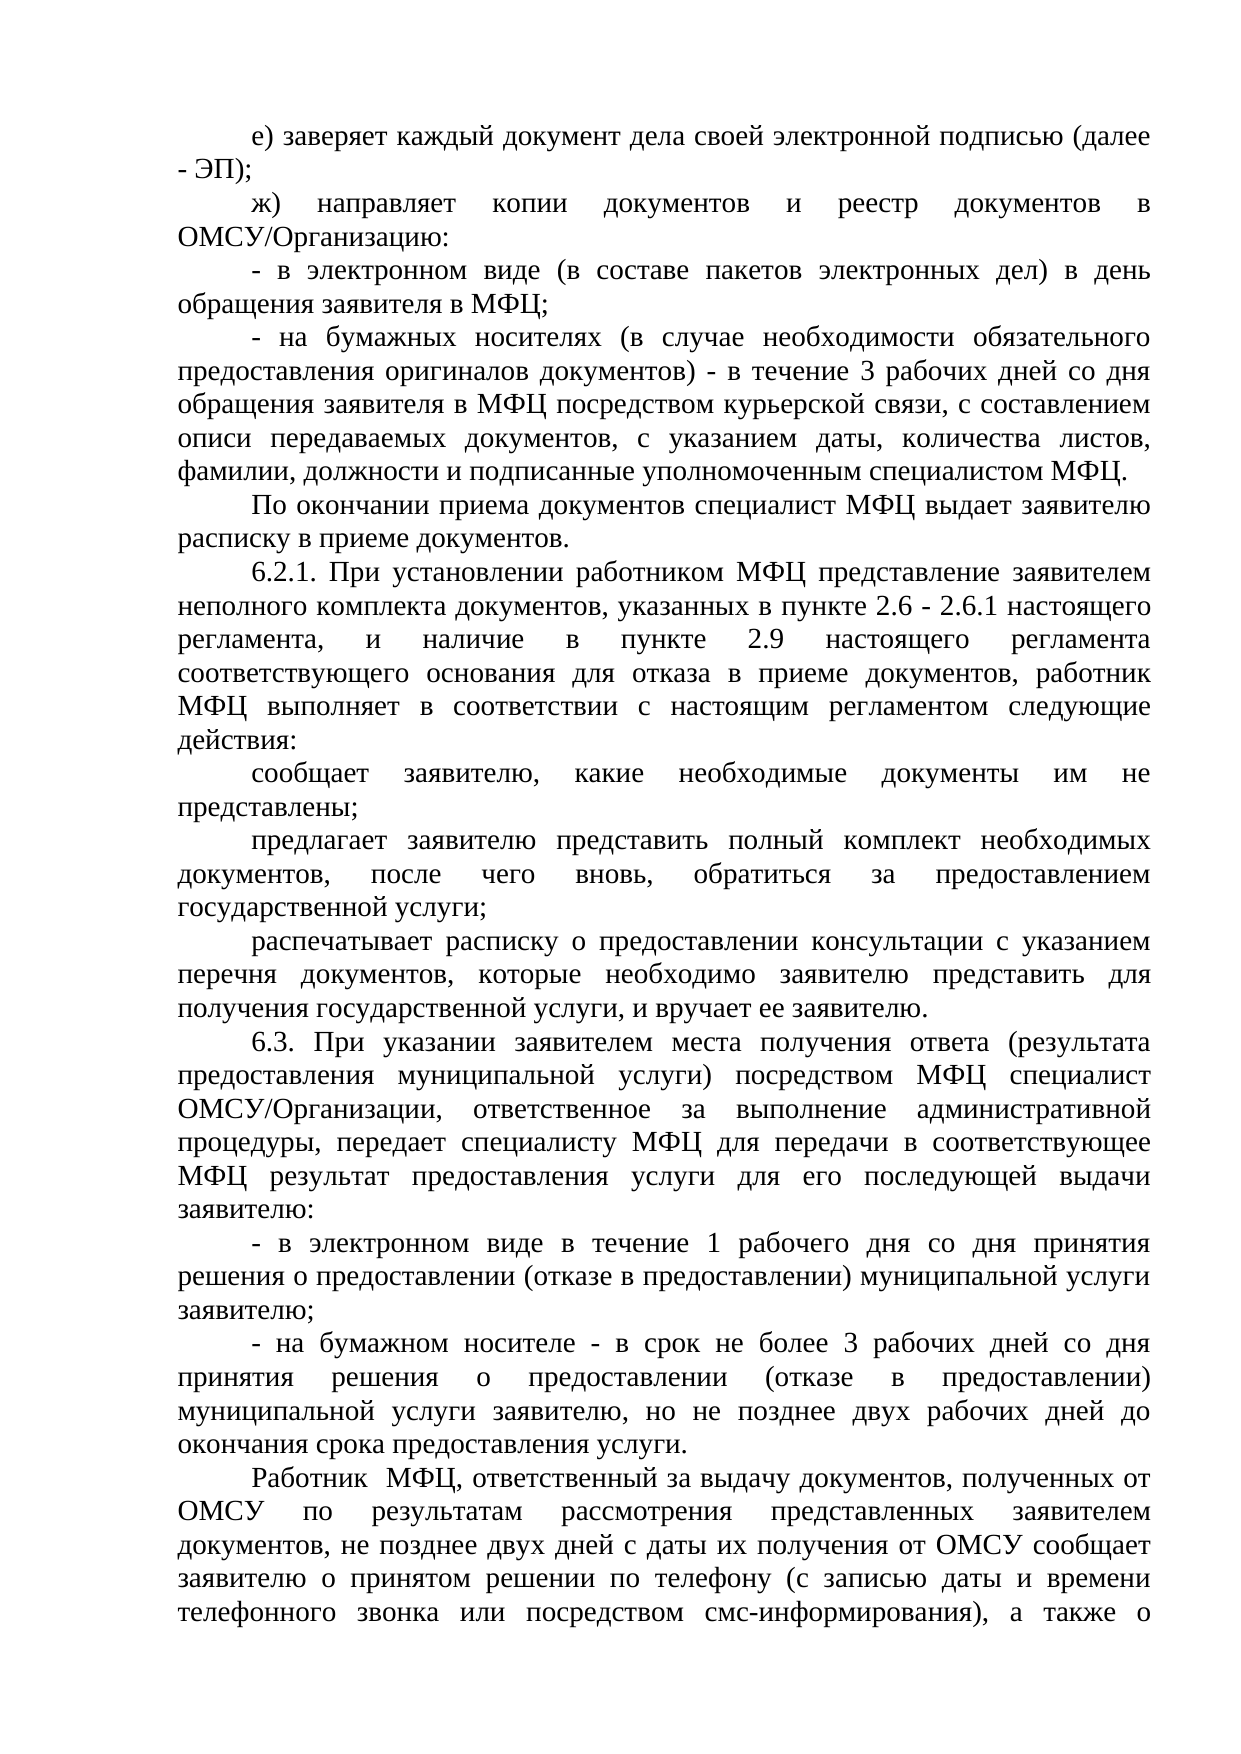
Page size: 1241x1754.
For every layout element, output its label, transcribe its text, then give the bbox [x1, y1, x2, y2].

text - на бумажных носителях (в случае необходимости обязательного предоставления оригиналов документов) - в течение 3 рабочих дней со дня обращения заявителя в МФЦ посредством курьерской связи, с составлением описи передаваемых документов, с указанием даты, количества листов, фамилии, должности и подписанные уполномоченным специалистом МФЦ. [177, 319, 1152, 487]
text - в электронном виде (в составе пакетов электронных дел) в день обращения заявителя в МФЦ; [177, 252, 1152, 319]
text предлагает заявителю представить полный комплект необходимых документов, после чего вновь, обратиться за предоставлением государственной услуги; [177, 822, 1152, 923]
text - на бумажном носителе - в срок не более 3 рабочих дней со дня принятия решения о предоставлении (отказе в предоставлении) муниципальной услуги заявителю, но не позднее двух рабочих дней до окончания срока предоставления услуги. [177, 1326, 1152, 1460]
text е) заверяет каждый документ дела своей электронной подписью (далее - ЭП); [177, 118, 1152, 185]
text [177, 1460, 1152, 1627]
text ж) направляет копии документов и реестр документов в ОМСУ/Организацию: [177, 185, 1152, 252]
text - в электронном виде в течение 1 рабочего дня со дня принятия решения о предоставлении (отказе в предоставлении) муниципальной услуги заявителю; [177, 1225, 1152, 1326]
text 6.2.1. При установлении работником МФЦ представление заявителем неполного комплекта документов, указанных в пункте 2.6 - 2.6.1 настоящего регламента, и наличие в пункте 2.9 настоящего регламента соответствующего основания для отказа в приеме документов, работник МФЦ выполняет в соответствии с настоящим регламентом следующие действия: [177, 554, 1152, 755]
text По окончании приема документов специалист МФЦ выдает заявителю расписку в приеме документов. [177, 487, 1152, 554]
text 6.3. При указании заявителем места получения ответа (результата предоставления муниципальной услуги) посредством МФЦ специалист ОМСУ/Организации, ответственное за выполнение административной процедуры, передает специалисту МФЦ для передачи в соответствующее МФЦ результат предоставления услуги для его последующей выдачи заявителю: [177, 1024, 1152, 1225]
text сообщает заявителю, какие необходимые документы им не представлены; [177, 755, 1152, 822]
text распечатывает расписку о предоставлении консультации с указанием перечня документов, которые необходимо заявителю представить для получения государственной услуги, и вручает ее заявителю. [177, 923, 1152, 1024]
